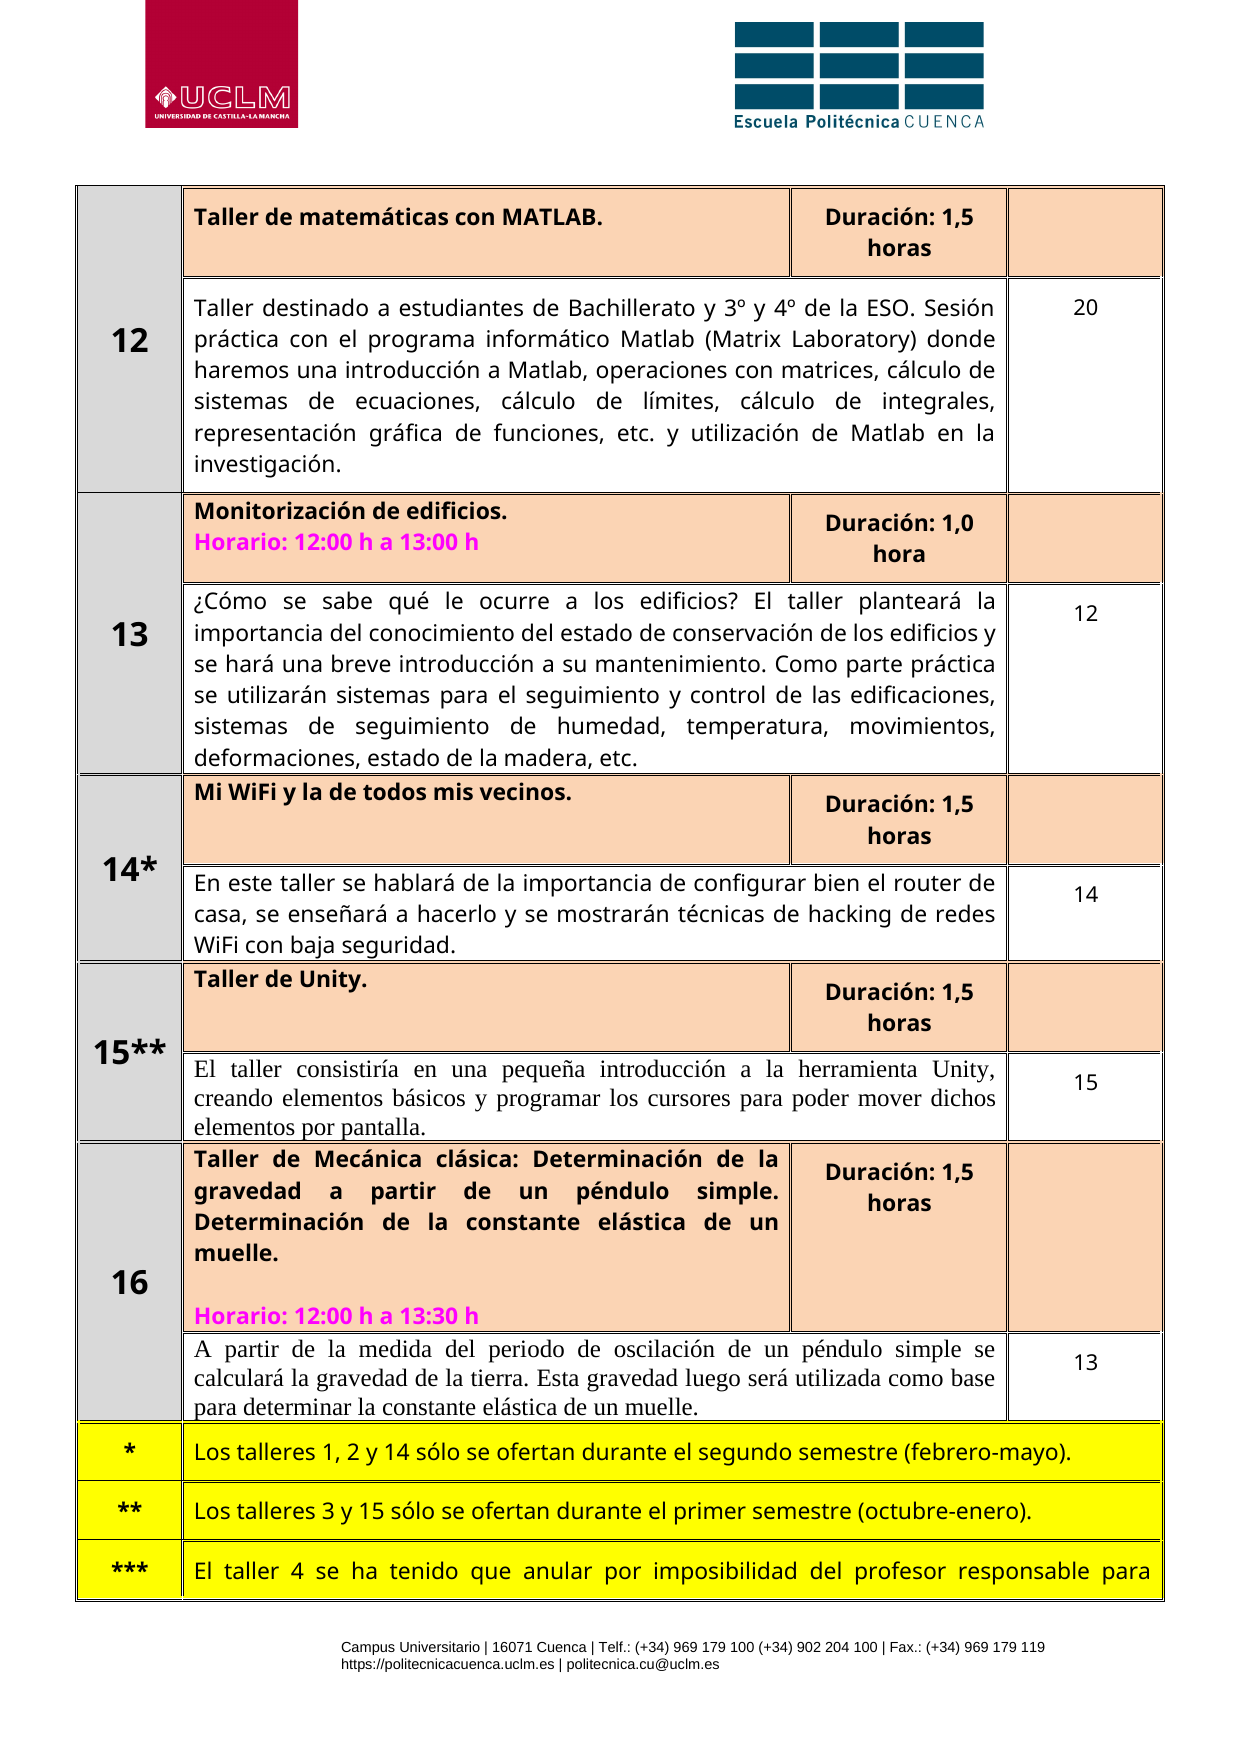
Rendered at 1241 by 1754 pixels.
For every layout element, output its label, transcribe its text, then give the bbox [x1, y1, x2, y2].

table_cell [1008, 960, 1164, 1051]
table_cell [183, 1539, 1164, 1598]
table_cell Duración: 1,5 horas [792, 964, 1006, 1051]
table_cell El taller consistiría en una pequeña introducción a la herramienta Unity, creando elementos básicos y programar los cursores para poder mover dichos elementos por pantalla. [184, 1054, 1006, 1140]
table_cell Duración: 1,5 horas [792, 189, 1006, 276]
table_cell 13 [1008, 1331, 1164, 1420]
table_cell En este taller se hablará de la importancia de configurar bien el router de casa, se enseñará a hacerlo y se mostrarán técnicas de hacking de redes WiFi con baja seguridad. [184, 867, 1006, 960]
table_cell [1009, 492, 1162, 582]
table_cell * [77, 1420, 182, 1480]
table_cell Los talleres 3 y 15 sólo se ofertan durante el primer semestre (octubre-enero). [184, 1480, 1162, 1539]
table_cell 13 [78, 493, 181, 773]
table_cell 14* [77, 773, 182, 960]
table_cell 15** [77, 960, 182, 1140]
table_cell Monitorización de edificios. Horario: 12:00 h a 13:00 h [184, 495, 789, 582]
picture [734, 22, 984, 128]
table_cell 20 [1008, 276, 1164, 492]
table_cell Duración: 1,5 horas [792, 1144, 1006, 1331]
table_cell A partir de la medida del periodo de oscilación de un péndulo simple se calculará la gravedad de la tierra. Esta gravedad luego será utilizada como base para determinar la constante elástica de un muelle. [184, 1334, 1006, 1420]
table_cell [1008, 773, 1164, 863]
table_cell Taller de Unity. [184, 964, 789, 1051]
table_cell Taller de matemáticas con MATLAB. [184, 189, 789, 276]
table_cell 14 [1009, 864, 1162, 960]
table_cell [1008, 1140, 1164, 1331]
table_cell *** [78, 1540, 182, 1598]
table_cell Taller destinado a estudiantes de Bachillerato y 3º y 4º de la ESO. Sesión práctica con el programa informático Matlab (Matrix Laboratory) donde haremos una introducción a Matlab, operaciones con matrices, cálculo de sistemas de ecuaciones, cálculo de límites, cálculo de integrales, representación gráfica de funciones, etc. y utilización de Matlab en la investigación. [184, 279, 1006, 492]
table_cell Duración: 1,0 hora [792, 495, 1006, 582]
table_cell 12 [78, 186, 181, 492]
table_cell Mi WiFi y la de todos mis vecinos. [184, 776, 789, 863]
table_cell ** [78, 1481, 181, 1539]
table_cell Taller de Mecánica clásica: Determinación de la gravedad a partir de un péndulo simple. Determinación de la constante elástica de un muelle. Horario: 12:00 h a 13:30 h [184, 1144, 789, 1331]
table_cell ¿Cómo se sabe qué le ocurre a los edificios? El taller planteará la importancia del conocimiento del estado de conservación de los edificios y se hará una breve introducción a su mantenimiento. Como parte práctica se utilizarán sistemas para el seguimiento y control de las edificaciones, sistemas de seguimiento de humedad, temperatura, movimientos, deformaciones, estado de la madera, etc. [184, 585, 1006, 773]
table_cell 15 [1008, 1051, 1164, 1140]
table_cell [1009, 189, 1162, 276]
table_cell 16 [77, 1140, 182, 1420]
table_cell Los talleres 1, 2 y 14 sólo se ofertan durante el segundo semestre (febrero-mayo). [183, 1420, 1164, 1480]
table_cell 12 [1008, 582, 1164, 773]
table_cell Duración: 1,5 horas [792, 776, 1006, 863]
picture [145, 0, 299, 128]
